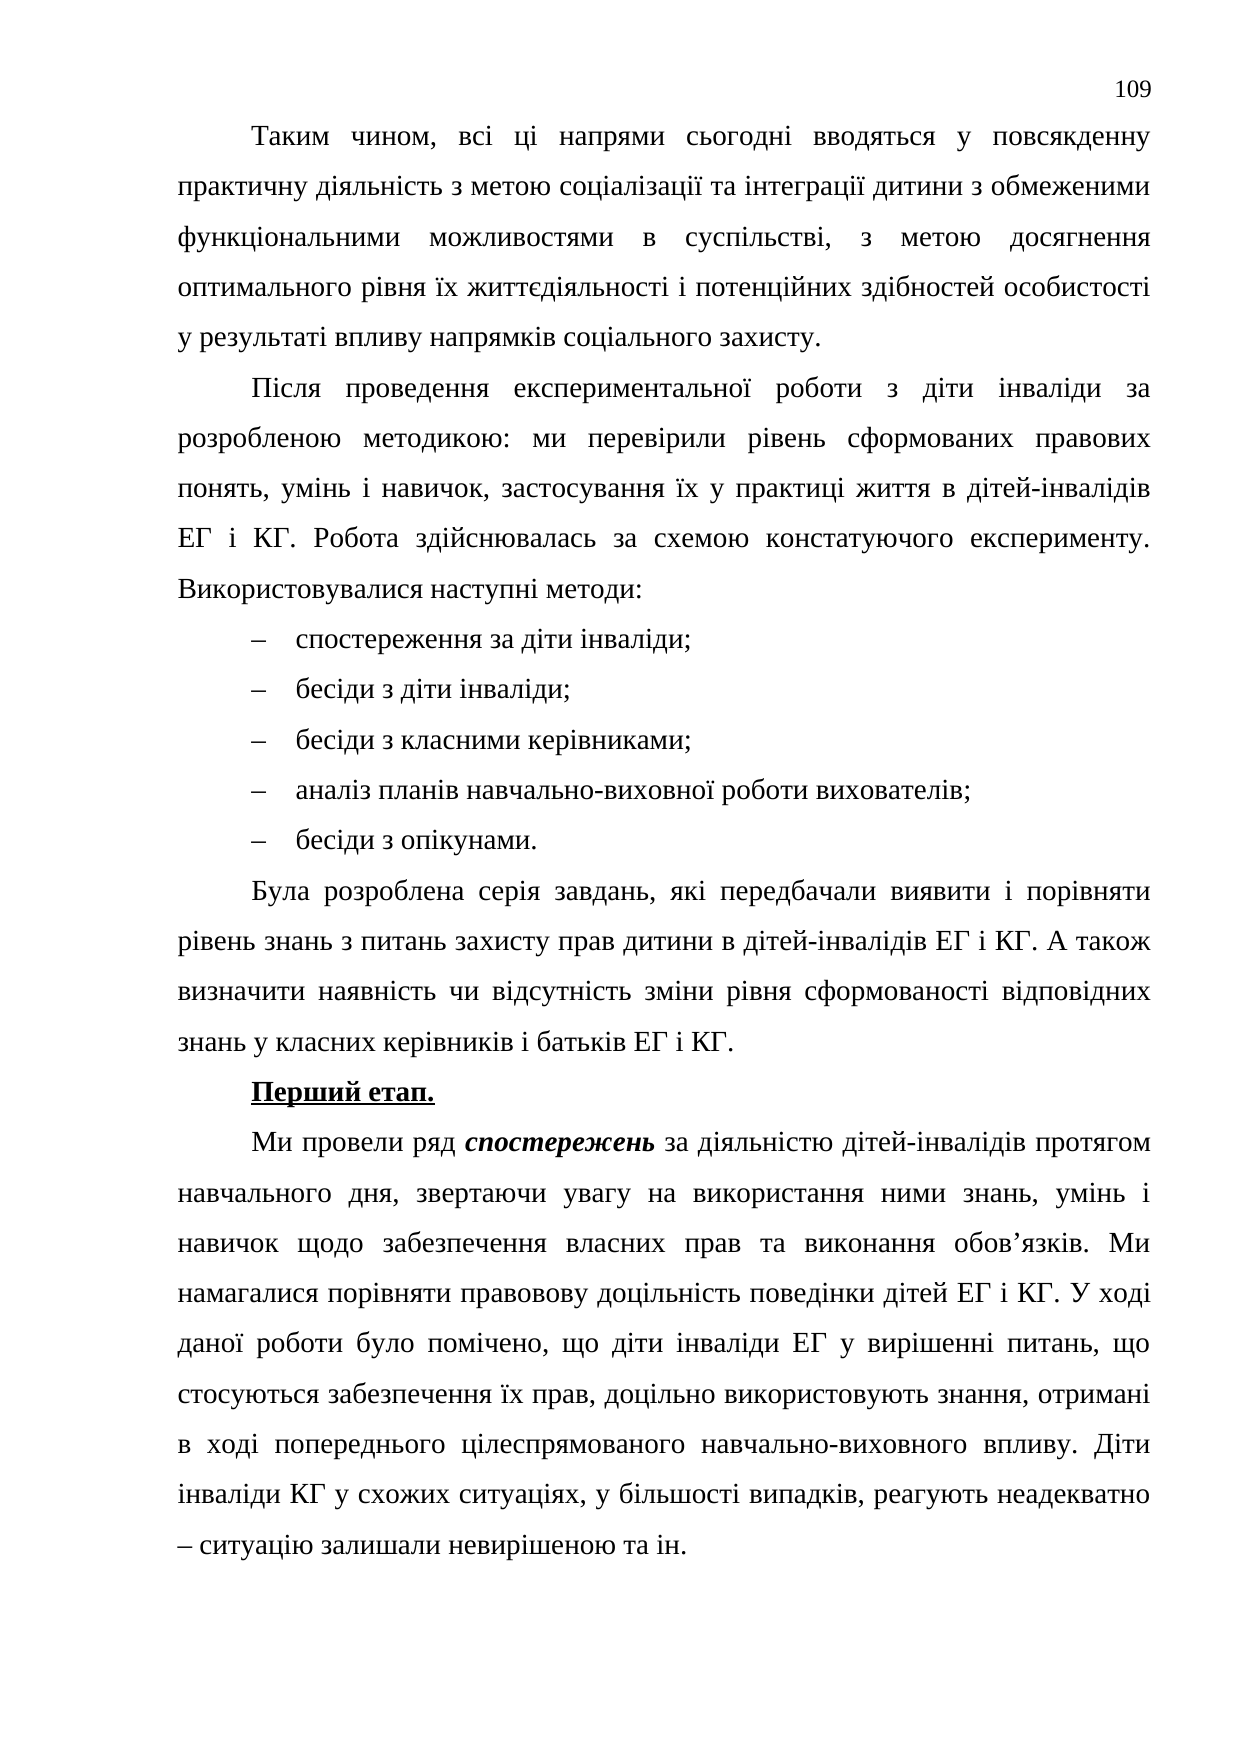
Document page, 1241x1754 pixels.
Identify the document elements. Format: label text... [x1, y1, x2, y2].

text Перший етап. [177, 1074, 1152, 1108]
list бесіди з діти інваліди; [177, 672, 1152, 705]
text Була розроблена серія завдань, які передбачали виявити і порівняти рівень знань з питань захисту прав дитини в дітей-інвалідів ЕГ і КГ. А також визначити наявність чи відсутність зміни рівня сформованості відповідних знань у класних керівників і батьків ЕГ і КГ. [177, 873, 1152, 1057]
text Ми провели ряд спостережень за діяльністю дітей-інвалідів протягом навчального дня, звертаючи увагу на використання ними знань, умінь і навичок щодо забезпечення власних прав та виконання обов’язків. Ми намагалися порівняти правовову доцільність поведінки дітей ЕГ і КГ. У ході даної роботи було помічено, що діти інваліди ЕГ у вирішенні питань, що стосуються забезпечення їх прав, доцільно використовують знання, отримані в ході попереднього цілеспрямованого навчально-виховного впливу. Діти інваліди КГ у схожих ситуаціях, у більшості випадків, реагують неадекватно – ситуацію залишали невирішеною та ін. [177, 1124, 1152, 1560]
list бесіди з опікунами. [177, 822, 1152, 856]
text Таким чином, всі ці напрями сьогодні вводяться у повсякденну практичну діяльність з метою соціалізації та інтеграції дитини з обмеженими функціональними можливостями в суспільстві, з метою досягнення оптимального рівня їх життєдіяльності і потенційних здібностей особистості у результаті впливу напрямків соціального захисту. [177, 118, 1152, 353]
text Після проведення експериментальної роботи з діти інваліди за розробленою методикою: ми перевірили рівень сформованих правових понять, умінь і навичок, застосування їх у практиці життя в дітей-інвалідів ЕГ і КГ. Робота здійснювалась за схемою констатуючого експерименту. Використовувалися наступні методи: [177, 370, 1152, 604]
list спостереження за діти інваліди; [177, 621, 1152, 655]
list аналіз планів навчально-виховної роботи вихователів; [177, 772, 1152, 806]
list бесіди з класними керівниками; [177, 722, 1152, 755]
